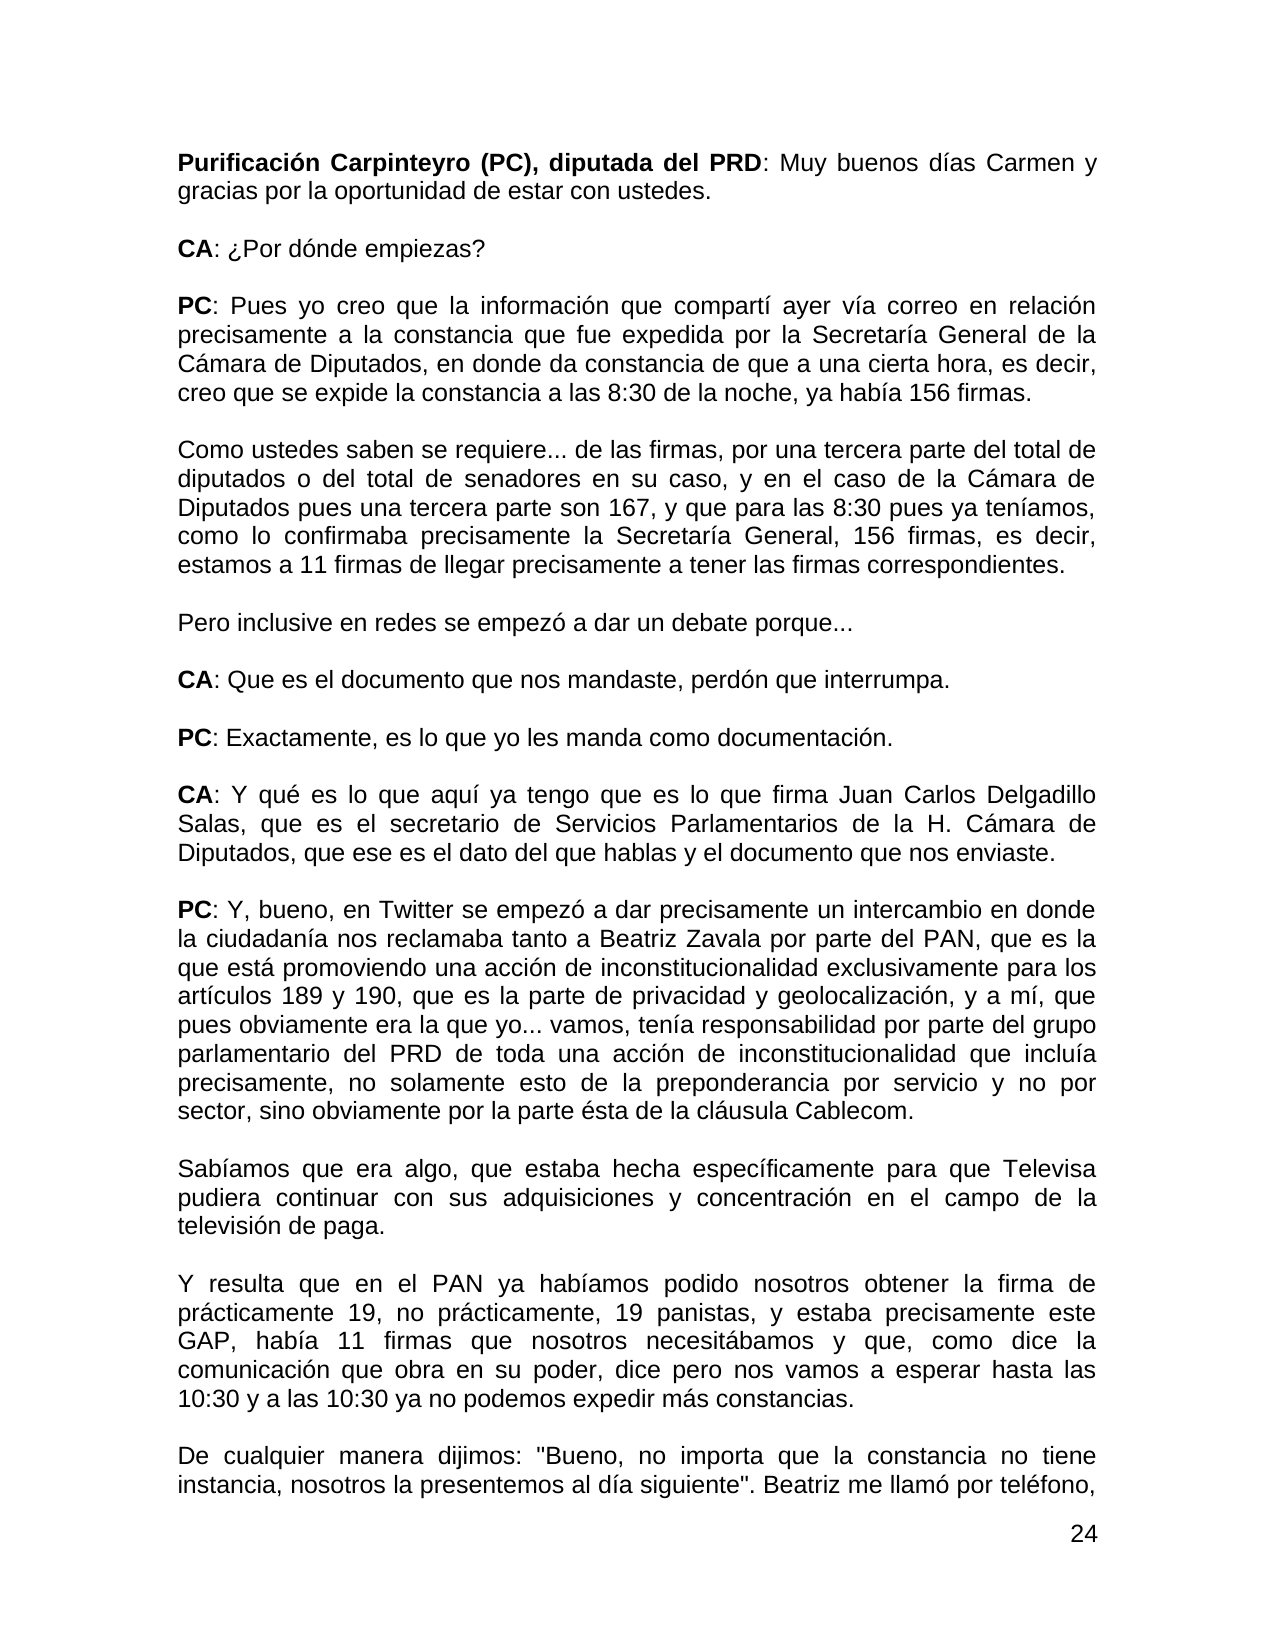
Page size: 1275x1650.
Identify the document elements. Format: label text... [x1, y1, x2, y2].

text CA: Y qué es lo que aquí ya tengo que es lo que firma Juan Carlos Delgadillo Salas, que es el secretario de Servicios Parlamentarios de la H. Cámara de Diputados, que ese es el dato del que hablas y el documento que nos enviaste. [177, 780, 1098, 866]
text PC: Pues yo creo que la información que compartí ayer vía correo en relación precisamente a la constancia que fue expedida por la Secretaría General de la Cámara de Diputados, en donde da constancia de que a una cierta hora, es decir, creo que se expide la constancia a las 8:30 de la noche, ya había 156 firmas. [177, 291, 1098, 406]
text Y resulta que en el PAN ya habíamos podido nosotros obtener la firma de prácticamente 19, no prácticamente, 19 panistas, y estaba precisamente este GAP, había 11 firmas que nosotros necesitábamos y que, como dice la comunicación que obra en su poder, dice pero nos vamos a esperar hasta las 10:30 y a las 10:30 ya no podemos expedir más constancias. [177, 1269, 1098, 1413]
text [177, 1441, 1098, 1499]
text Pero inclusive en redes se empezó a dar un debate porque... [177, 608, 1098, 636]
text Sabíamos que era algo, que estaba hecha específicamente para que Televisa pudiera continuar con sus adquisiciones y concentración en el campo de la televisión de paga. [177, 1154, 1098, 1240]
text PC: Y, bueno, en Twitter se empezó a dar precisamente un intercambio en donde la ciudadanía nos reclamaba tanto a Beatriz Zavala por parte del PAN, que es la que está promoviendo una acción de inconstitucionalidad exclusivamente para los artículos 189 y 190, que es la parte de privacidad y geolocalización, y a mí, que pues obviamente era la que yo... vamos, tenía responsabilidad por parte del grupo parlamentario del PRD de toda una acción de inconstitucionalidad que incluía precisamente, no solamente esto de la preponderancia por servicio y no por sector, sino obviamente por la parte ésta de la cláusula Cablecom. [177, 895, 1098, 1125]
text Purificación Carpinteyro (PC), diputada del PRD: Muy buenos días Carmen y gracias por la oportunidad de estar con ustedes. [177, 148, 1098, 205]
text CA: Que es el documento que nos mandaste, perdón que interrumpa. [177, 665, 1098, 694]
text CA: ¿Por dónde empiezas? [177, 234, 1098, 263]
text PC: Exactamente, es lo que yo les manda como documentación. [177, 723, 1098, 751]
text Como ustedes saben se requiere... de las firmas, por una tercera parte del total de diputados o del total de senadores en su caso, y en el caso de la Cámara de Diputados pues una tercera parte son 167, y que para las 8:30 pues ya teníamos, como lo confirmaba precisamente la Secretaría General, 156 firmas, es decir, estamos a 11 firmas de llegar precisamente a tener las firmas correspondientes. [177, 435, 1098, 579]
